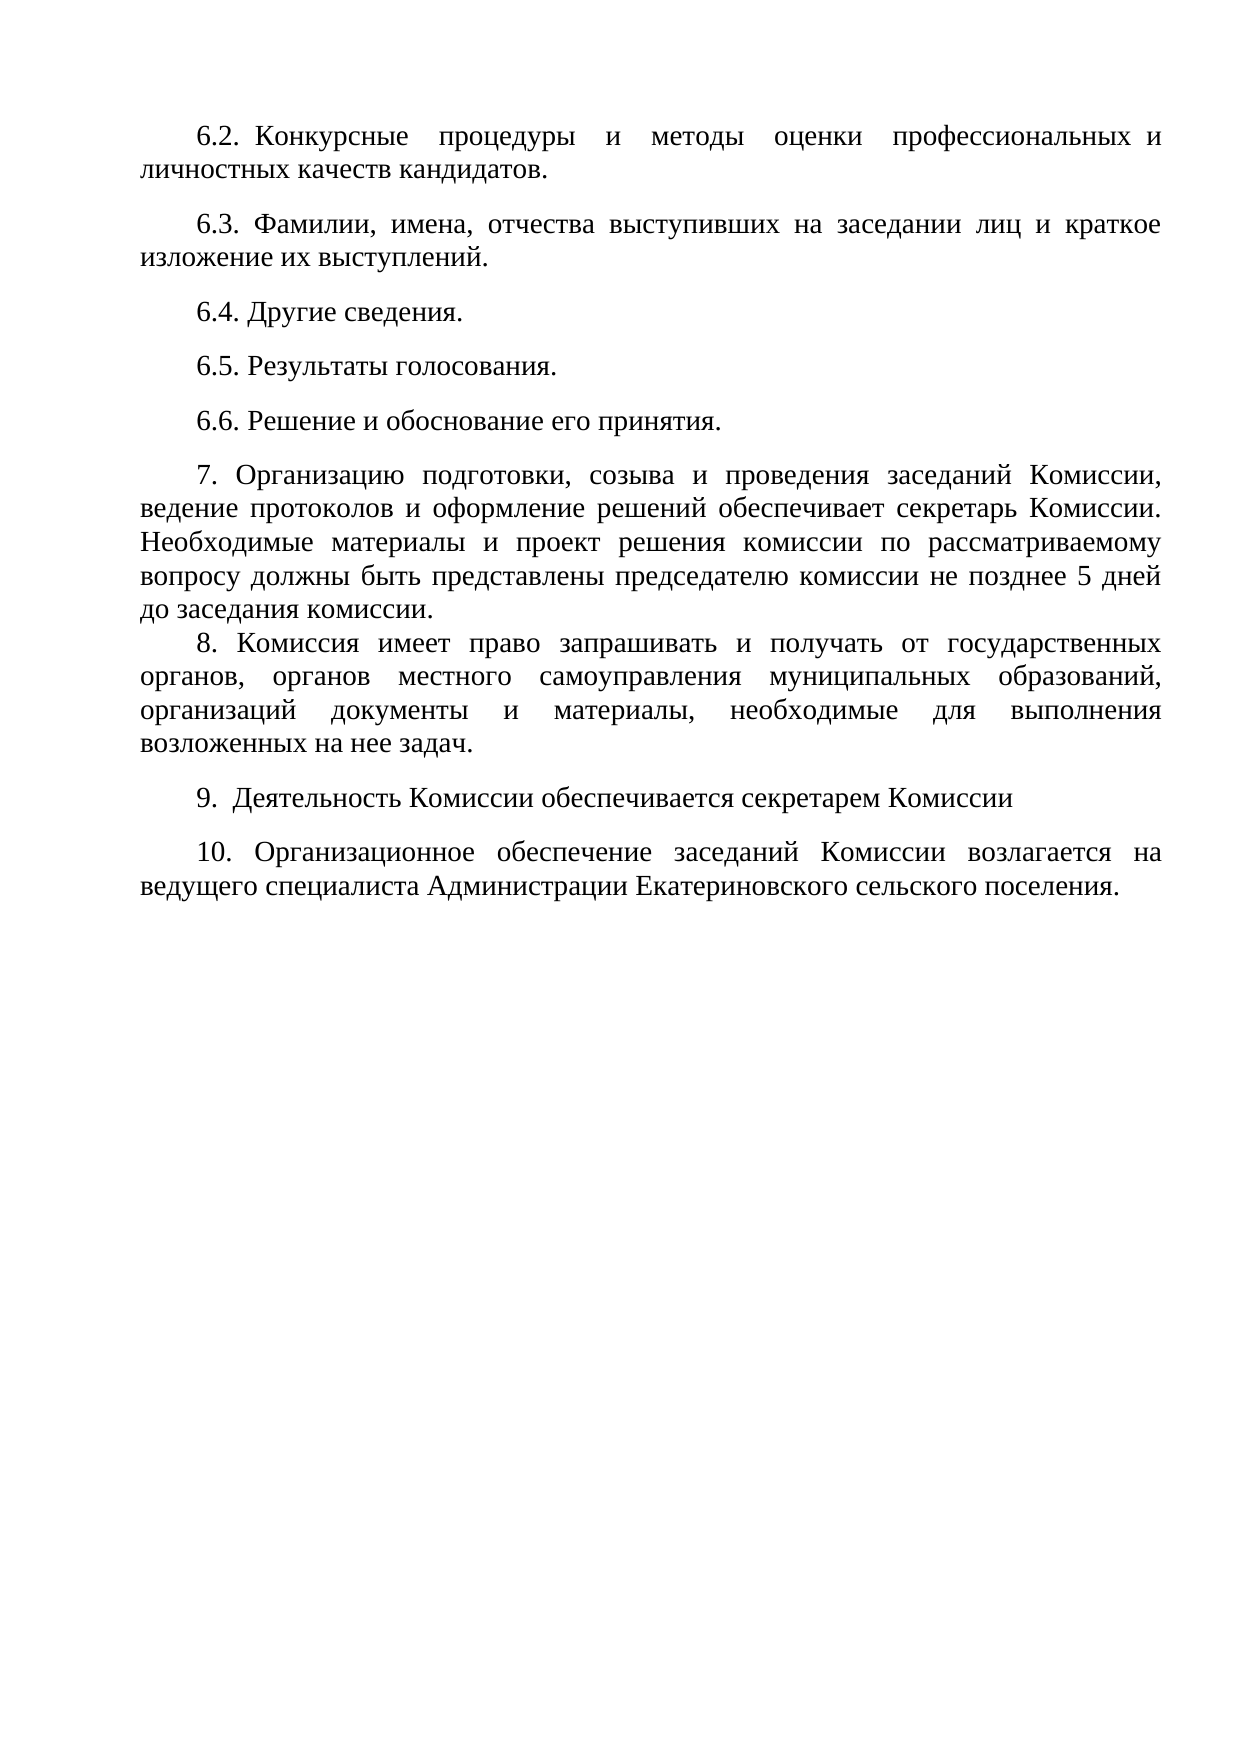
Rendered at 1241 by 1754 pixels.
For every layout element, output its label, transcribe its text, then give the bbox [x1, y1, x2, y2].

text 6.5. Результаты голосования. [140, 348, 1162, 382]
text 8. Комиссия имеет право запрашивать и получать от государственных органов, органов местного самоуправления муниципальных образований, организаций документы и материалы, необходимые для выполнения возложенных на нее задач. [140, 625, 1162, 759]
text 7. Организацию подготовки, созыва и проведения заседаний Комиссии, ведение протоколов и оформление решений обеспечивает секретарь Комиссии. Необходимые материалы и проект решения комиссии по рассматриваемому вопросу должны быть представлены председателю комиссии не позднее 5 дней до заседания комиссии. [140, 457, 1162, 625]
text 6.2. Конкурсные процедуры и методы оценки профессиональных и личностных качеств кандидатов. [140, 118, 1162, 185]
text 6.3. Фамилии, имена, отчества выступивших на заседании лиц и краткое изложение их выступлений. [140, 206, 1162, 273]
text 6.6. Решение и обоснование его принятия. [140, 403, 1162, 436]
text 6.4. Другие сведения. [140, 294, 1162, 327]
text 10. Организационное обеспечение заседаний Комиссии возлагается на ведущего специалиста Администрации Екатериновского сельского поселения. [140, 834, 1162, 901]
text 9. Деятельность Комиссии обеспечивается секретарем Комиссии [140, 780, 1162, 813]
